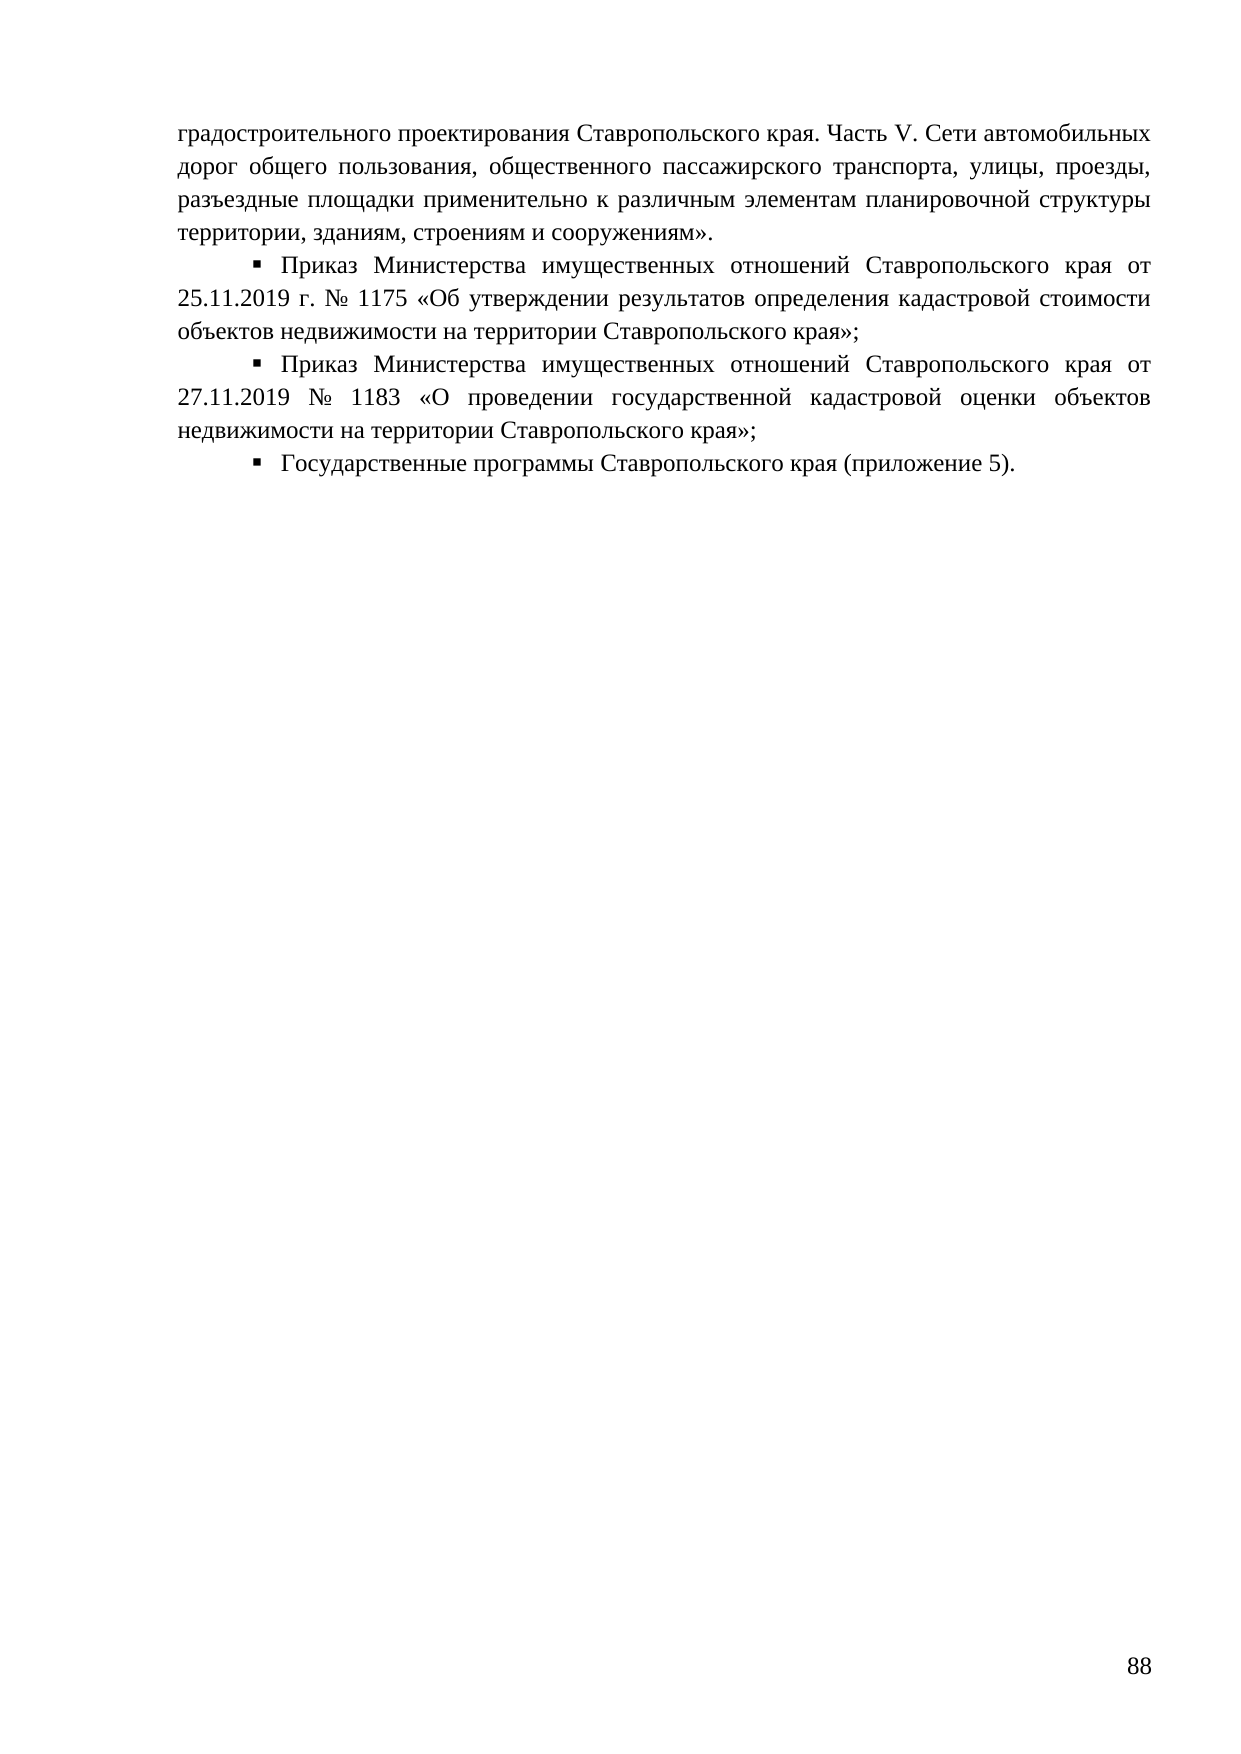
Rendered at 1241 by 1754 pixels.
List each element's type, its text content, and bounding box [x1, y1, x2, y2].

list Приказ Министерства имущественных отношений Ставропольского края от 27.11.2019 № 1183 «О проведении государственной кадастровой оценки объектов недвижимости на территории Ставропольского края»; [177, 349, 1152, 444]
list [177, 118, 1152, 246]
list Государственные программы Ставропольского края (приложение 5). [177, 448, 1152, 477]
list Приказ Министерства имущественных отношений Ставропольского края от 25.11.2019 г. № 1175 «Об утверждении результатов определения кадастровой стоимости объектов недвижимости на территории Ставропольского края»; [177, 250, 1152, 345]
